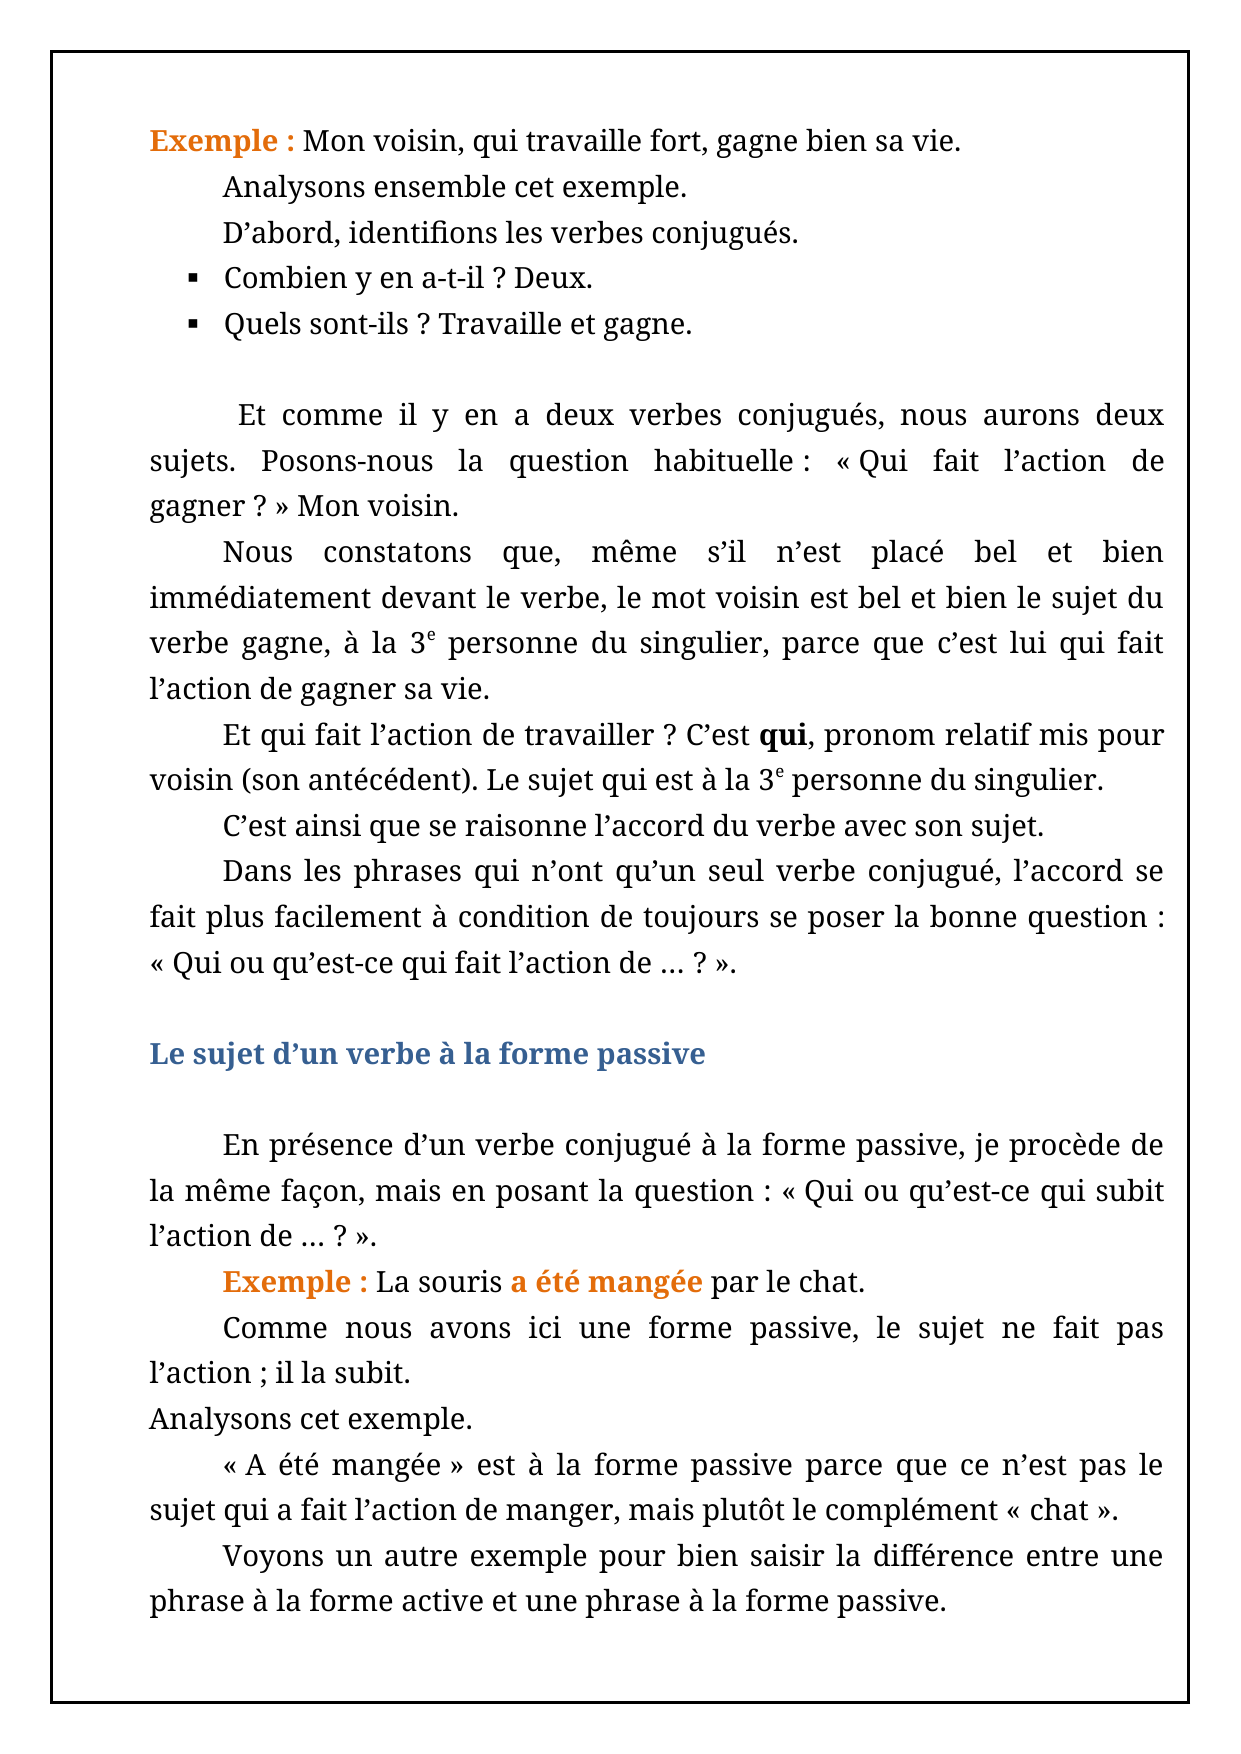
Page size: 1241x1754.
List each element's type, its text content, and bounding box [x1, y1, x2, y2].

text C’est ainsi que se raisonne l’accord du verbe avec son sujet. [112, 805, 1165, 845]
text Et comme il y en a deux verbes conjugués, nous aurons deux sujets. Posons-nous la question habituelle : « Qui fait l’action de gagner ? » Mon voisin. [149, 394, 1165, 525]
list Combien y en a-t-il ? Deux. [186, 257, 1165, 297]
text Comme nous avons ici une forme passive, le sujet ne fait pas l’action ; il la subit. [112, 1307, 1165, 1392]
text Le sujet d’un verbe à la forme passive [112, 1033, 1165, 1073]
text Et qui fait l’action de travailler ? C’est qui, pronom relatif mis pour voisin (son antécédent). Le sujet qui est à la 3e personne du singulier. [112, 714, 1165, 799]
text Exemple : Mon voisin, qui travaille fort, gagne bien sa vie. [112, 121, 1165, 160]
text Dans les phrases qui n’ont qu’un seul verbe conjugué, l’accord se fait plus facilement à condition de toujours se poser la bonne question : « Qui ou qu’est-ce qui fait l’action de … ? ». [112, 851, 1165, 982]
text Exemple : La souris a été mangée par le chat. [112, 1261, 1165, 1301]
text En présence d’un verbe conjugué à la forme passive, je procède de la même façon, mais en posant la question : « Qui ou qu’est-ce qui subit l’action de … ? ». [112, 1124, 1165, 1255]
text Analysons cet exemple. [149, 1398, 1165, 1438]
text Nous constatons que, même s’il n’est placé bel et bien immédiatement devant le verbe, le mot voisin est bel et bien le sujet du verbe gagne, à la 3e personne du singulier, parce que c’est lui qui fait l’action de gagner sa vie. [112, 531, 1165, 708]
text Voyons un autre exemple pour bien saisir la différence entre une phrase à la forme active et une phrase à la forme passive. [112, 1535, 1165, 1620]
text D’abord, identifions les verbes conjugués. [112, 212, 1165, 252]
text « A été mangée » est à la forme passive parce que ce n’est pas le sujet qui a fait l’action de manger, mais plutôt le complément « chat ». [112, 1444, 1165, 1529]
list Quels sont-ils ? Travaille et gagne. [186, 303, 1165, 343]
text Analysons ensemble cet exemple. [112, 166, 1165, 206]
